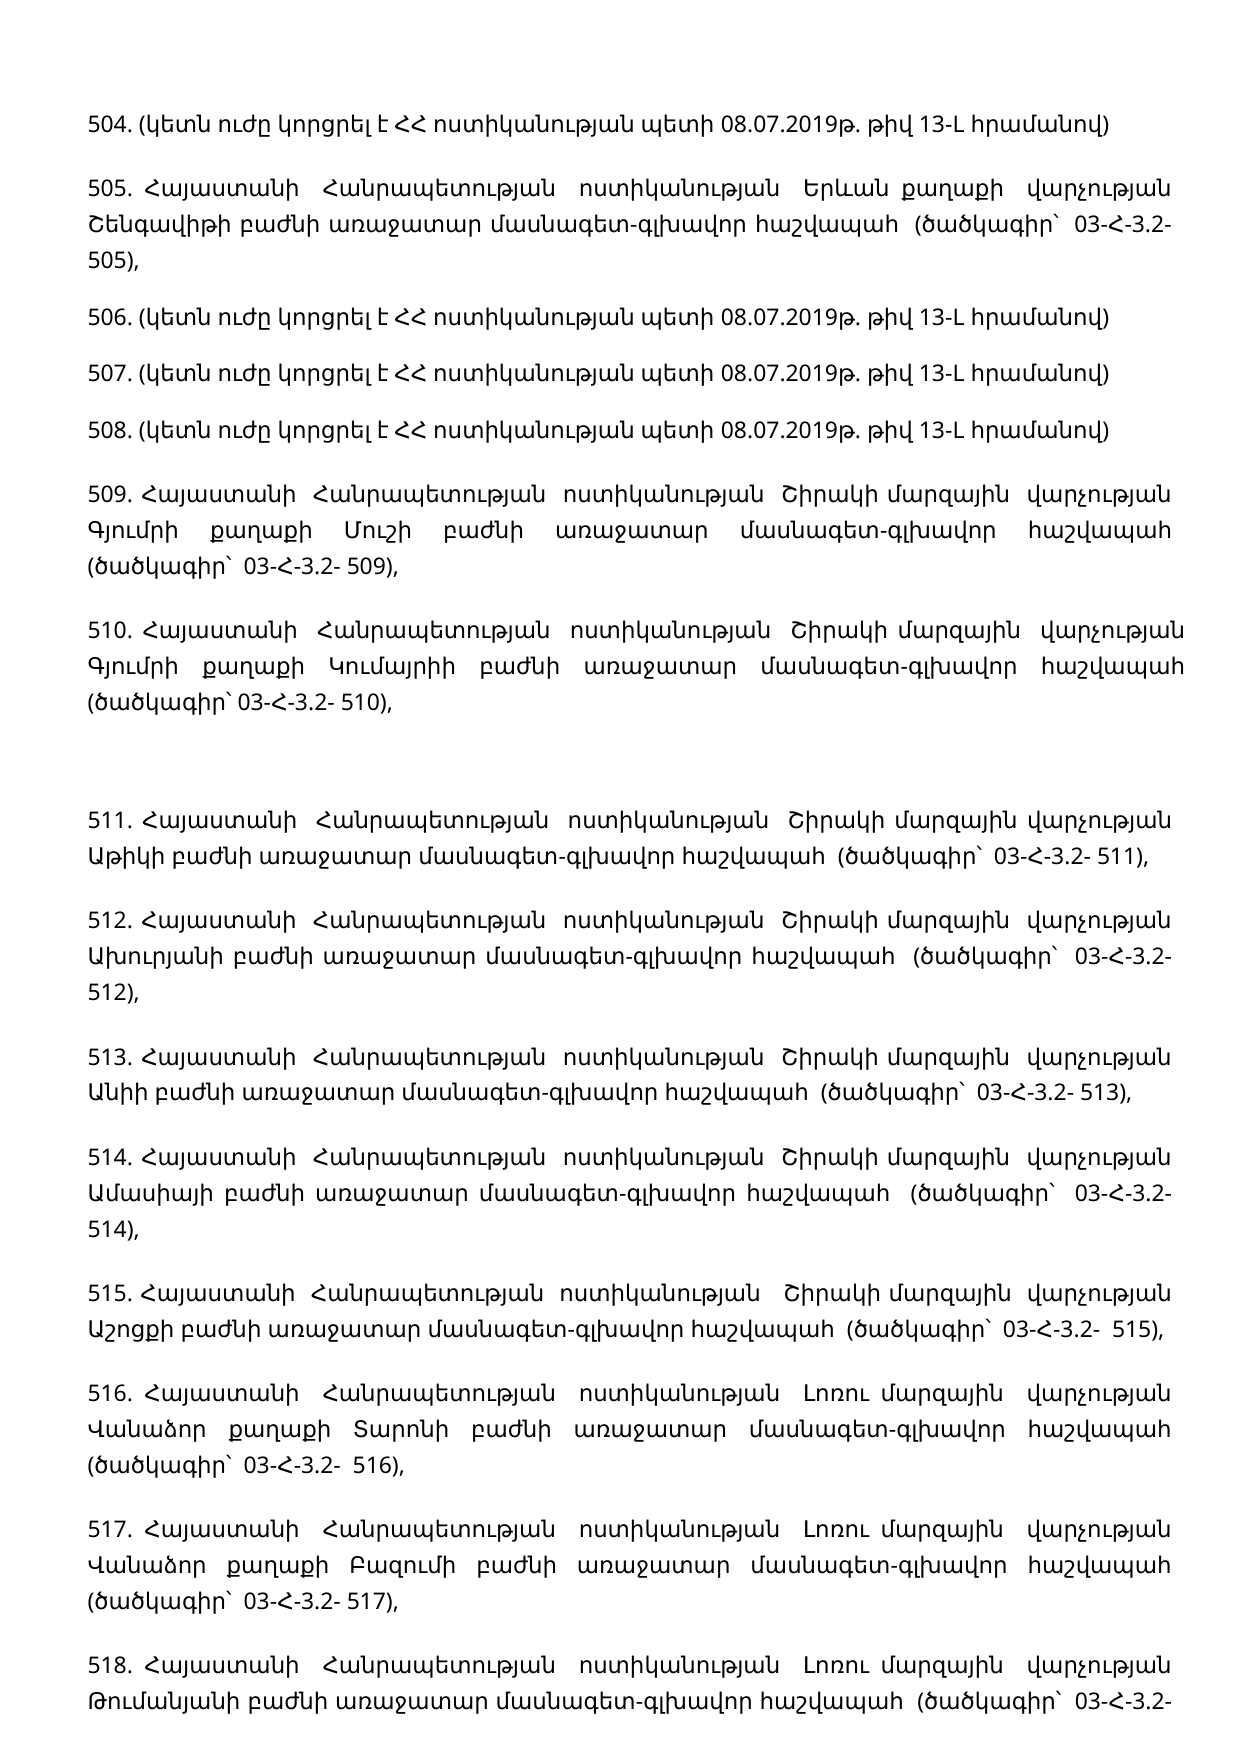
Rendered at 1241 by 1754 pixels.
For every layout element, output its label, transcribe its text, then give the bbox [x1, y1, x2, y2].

table_cell 510. Հայաստանի Հանրապետության ոստիկանության Շիրակի մարզային վարչության Գյումրի քաղաքի Կումայրիի բաժնի առաջատար մասնագետ-գլխավոր հաշվապահ (ծածկագիր՝ 03-Հ-3.2- 510), [83, 610, 1195, 800]
table_cell 515. Հայաստանի Հանրապետության ոստիկանության Շիրակի մարզային վարչության Աշոցքի բաժնի առաջատար մասնագետ-գլխավոր հաշվապահ (ծածկագիր՝ 03-Հ-3.2- 515), [83, 1273, 1195, 1373]
table_cell 513. Հայաստանի Հանրապետության ոստիկանության Շիրակի մարզային վարչության Անիի բաժնի առաջատար մասնագետ-գլխավոր հաշվապահ (ծածկագիր՝ 03-Հ-3.2- 513), [83, 1036, 1195, 1136]
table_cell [83, 103, 1195, 168]
table_cell 512. Հայաստանի Հանրապետության ոստիկանության Շիրակի մարզային վարչության Ախուրյանի բաժնի առաջատար մասնագետ-գլխավոր հաշվապահ (ծածկագիր՝ 03-Հ-3.2- 512), [83, 900, 1195, 1036]
table_cell 505. Հայաստանի Հանրապետության ոստիկանության Երևան քաղաքի վարչության Շենգավիթի բաժնի առաջատար մասնագետ-գլխավոր հաշվապահ (ծածկագիր՝ 03-Հ-3.2- 505), 506. (կետն ուժը կորցրել է ՀՀ ոստիկանության պետի 08.07.2019թ. թիվ 13-L հրամանով) 507. (կետն ուժը կորցրել է ՀՀ ոստիկանության պետի 08.07.2019թ. թիվ 13-L հրամանով) 508. (կետն ուժը կորցրել է ՀՀ ոստիկանության պետի 08.07.2019թ. թիվ 13-L հրամանով) [83, 168, 1195, 474]
table_cell 514. Հայաստանի Հանրապետության ոստիկանության Շիրակի մարզային վարչության Ամասիայի բաժնի առաջատար մասնագետ-գլխավոր հաշվապահ (ծածկագիր՝ 03-Հ-3.2- 514), [83, 1136, 1195, 1273]
table_cell 516. Հայաստանի Հանրապետության ոստիկանության Լոռու մարզային վարչության Վանաձոր քաղաքի Տարոնի բաժնի առաջատար մասնագետ-գլխավոր հաշվապահ (ծածկագիր՝ 03-Հ-3.2- 516), [83, 1373, 1195, 1509]
table_cell 511. Հայաստանի Հանրապետության ոստիկանության Շիրակի մարզային վարչության Աթիկի բաժնի առաջատար մասնագետ-գլխավոր հաշվապահ (ծածկագիր՝ 03-Հ-3.2- 511), [83, 800, 1195, 900]
table_cell 517. Հայաստանի Հանրապետության ոստիկանության Լոռու մարզային վարչության Վանաձոր քաղաքի Բազումի բաժնի առաջատար մասնագետ-գլխավոր հաշվապահ (ծածկագիր՝ 03-Հ-3.2- 517), [83, 1509, 1195, 1645]
table_cell 509. Հայաստանի Հանրապետության ոստիկանության Շիրակի մարզային վարչության Գյումրի քաղաքի Մուշի բաժնի առաջատար մասնագետ-գլխավոր հաշվապահ (ծածկագիր՝ 03-Հ-3.2- 509), [83, 474, 1195, 610]
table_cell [83, 1645, 1195, 1721]
